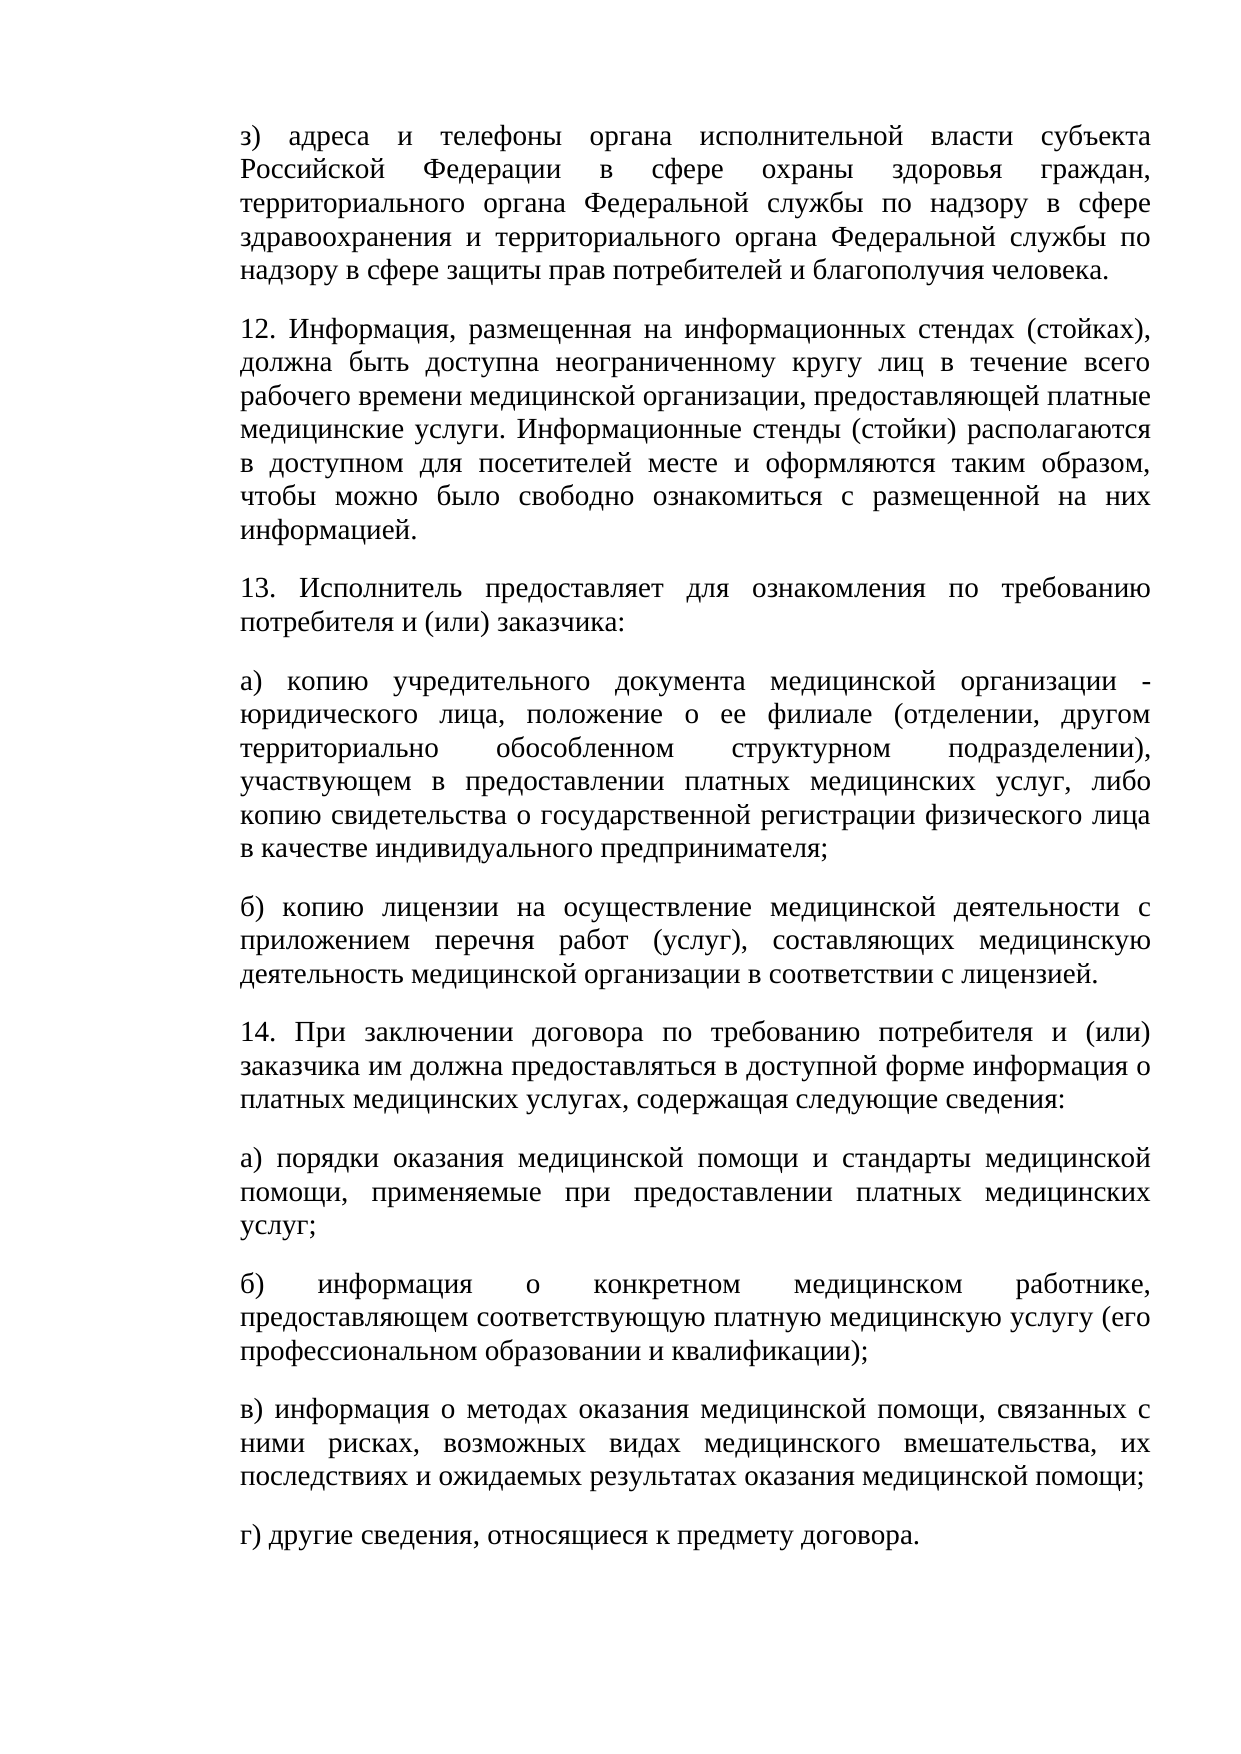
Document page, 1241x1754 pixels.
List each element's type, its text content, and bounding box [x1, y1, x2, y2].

text 13. Исполнитель предоставляет для ознакомления по требованию потребителя и (или) заказчика: [240, 571, 1152, 638]
text г) другие сведения, относящиеся к предмету договора. [240, 1517, 1152, 1551]
text б) копию лицензии на осуществление медицинской деятельности с приложением перечня работ (услуг), составляющих медицинскую деятельность медицинской организации в соответствии с лицензией. [240, 889, 1152, 989]
text б) информация о конкретном медицинском работнике, предоставляющем соответствующую платную медицинскую услугу (его профессиональном образовании и квалификации); [240, 1266, 1152, 1366]
text в) информация о методах оказания медицинской помощи, связанных с ними рисках, возможных видах медицинского вмешательства, их последствиях и ожидаемых результатах оказания медицинской помощи; [240, 1391, 1152, 1492]
text 12. Информация, размещенная на информационных стендах (стойках), должна быть доступна неограниченному кругу лиц в течение всего рабочего времени медицинской организации, предоставляющей платные медицинские услуги. Информационные стенды (стойки) располагаются в доступном для посетителей месте и оформляются таким образом, чтобы можно было свободно ознакомиться с размещенной на них информацией. [240, 311, 1152, 546]
text 14. При заключении договора по требованию потребителя и (или) заказчика им должна предоставляться в доступной форме информация о платных медицинских услугах, содержащая следующие сведения: [240, 1014, 1152, 1115]
text а) порядки оказания медицинской помощи и стандарты медицинской помощи, применяемые при предоставлении платных медицинских услуг; [240, 1140, 1152, 1241]
text а) копию учредительного документа медицинской организации - юридического лица, положение о ее филиале (отделении, другом территориально обособленном структурном подразделении), участвующем в предоставлении платных медицинских услуг, либо копию свидетельства о государственной регистрации физического лица в качестве индивидуального предпринимателя; [240, 663, 1152, 864]
text з) адреса и телефоны органа исполнительной власти субъекта Российской Федерации в сфере охраны здоровья граждан, территориального органа Федеральной службы по надзору в сфере здравоохранения и территориального органа Федеральной службы по надзору в сфере защиты прав потребителей и благополучия человека. [240, 118, 1152, 286]
